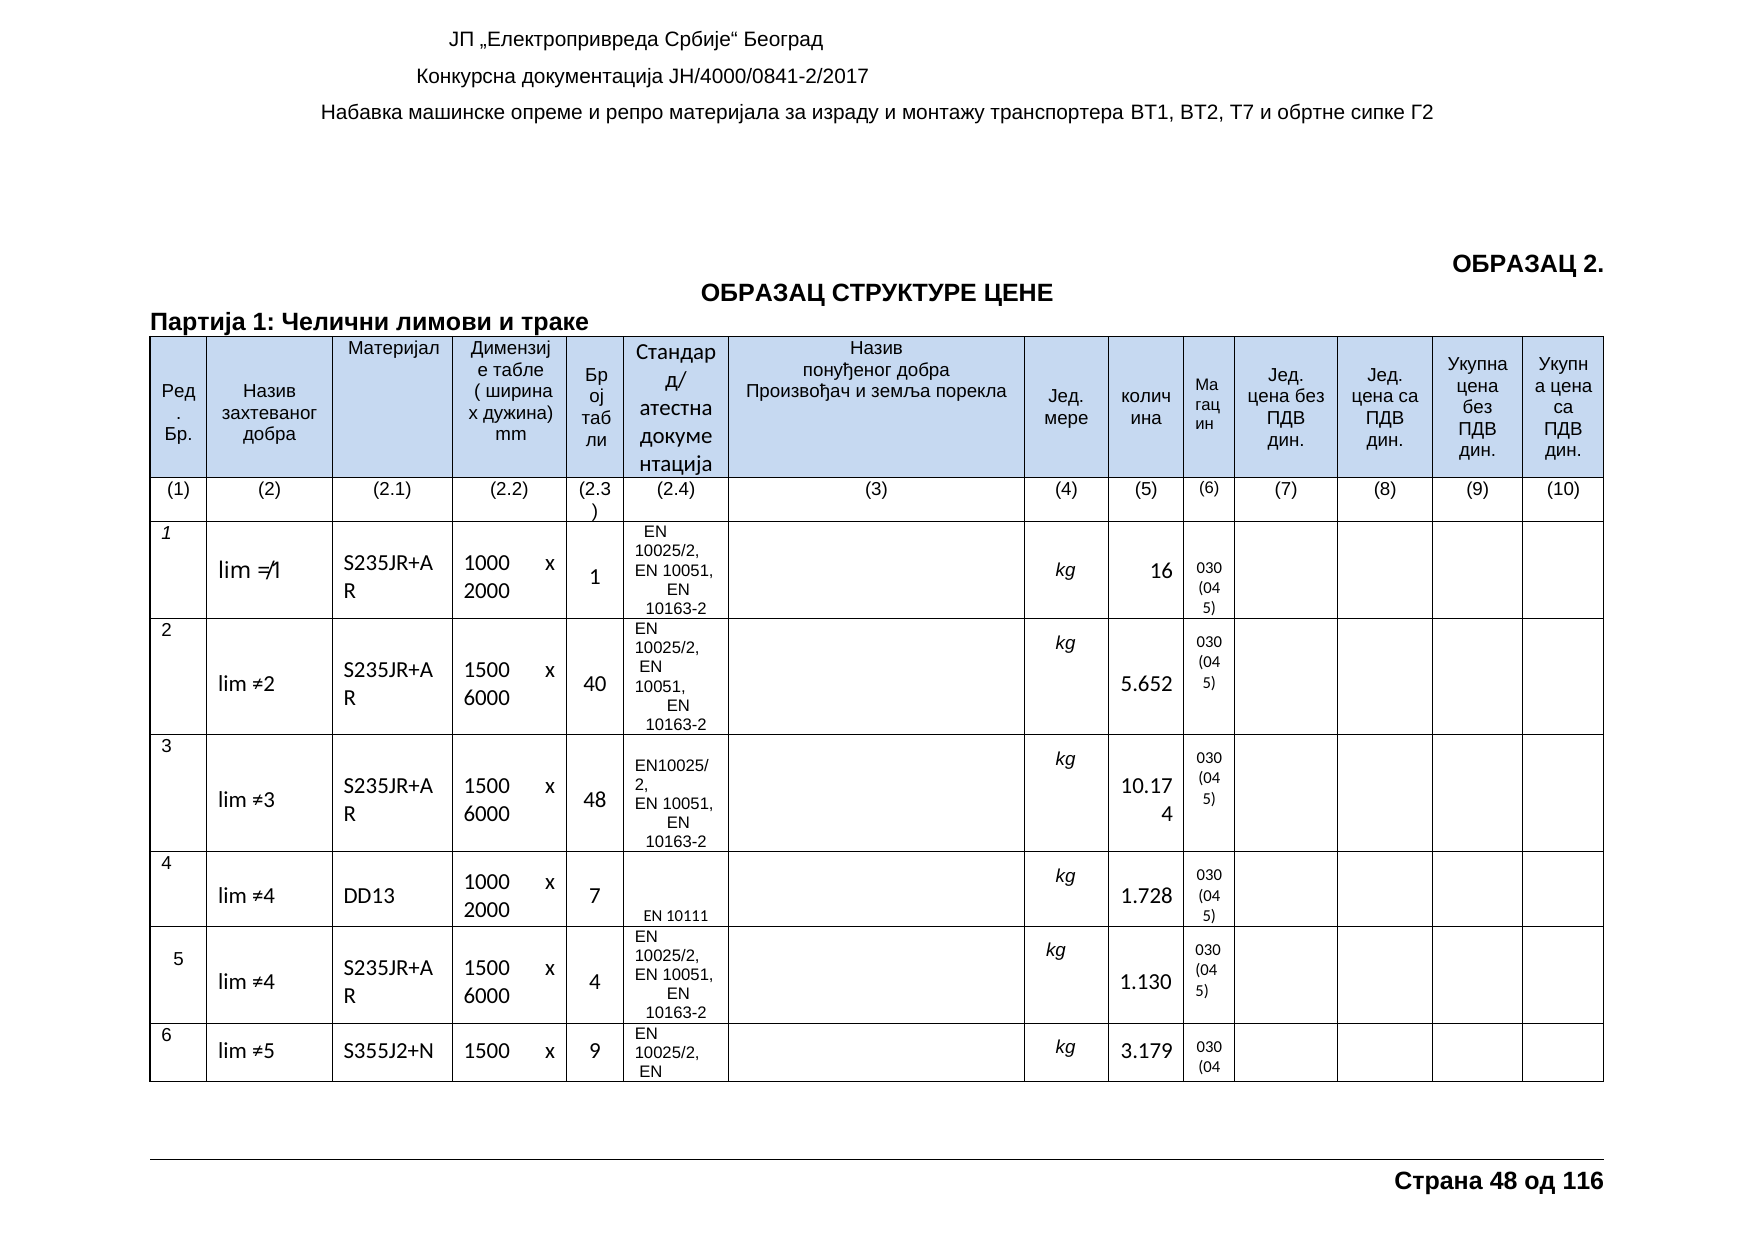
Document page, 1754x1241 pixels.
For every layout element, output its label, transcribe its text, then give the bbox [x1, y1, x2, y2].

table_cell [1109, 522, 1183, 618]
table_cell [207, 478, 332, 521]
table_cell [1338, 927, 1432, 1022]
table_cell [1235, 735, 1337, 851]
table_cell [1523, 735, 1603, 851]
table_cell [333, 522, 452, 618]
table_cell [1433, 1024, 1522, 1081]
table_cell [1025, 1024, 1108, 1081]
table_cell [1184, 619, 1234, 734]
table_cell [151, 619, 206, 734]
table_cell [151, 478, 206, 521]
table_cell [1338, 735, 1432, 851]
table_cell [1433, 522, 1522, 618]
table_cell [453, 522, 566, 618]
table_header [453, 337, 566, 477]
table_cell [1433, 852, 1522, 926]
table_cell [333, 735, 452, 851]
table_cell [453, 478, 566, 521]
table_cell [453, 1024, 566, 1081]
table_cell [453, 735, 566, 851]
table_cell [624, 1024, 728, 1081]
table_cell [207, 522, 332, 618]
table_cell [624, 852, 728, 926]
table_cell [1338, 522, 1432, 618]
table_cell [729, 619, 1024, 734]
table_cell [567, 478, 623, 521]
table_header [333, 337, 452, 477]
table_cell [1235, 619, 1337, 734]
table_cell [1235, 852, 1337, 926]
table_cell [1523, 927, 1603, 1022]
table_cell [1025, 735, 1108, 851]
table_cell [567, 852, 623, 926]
text ОБРАЗАЦ СТРУКТУРЕ ЦЕНЕ [150, 278, 1604, 307]
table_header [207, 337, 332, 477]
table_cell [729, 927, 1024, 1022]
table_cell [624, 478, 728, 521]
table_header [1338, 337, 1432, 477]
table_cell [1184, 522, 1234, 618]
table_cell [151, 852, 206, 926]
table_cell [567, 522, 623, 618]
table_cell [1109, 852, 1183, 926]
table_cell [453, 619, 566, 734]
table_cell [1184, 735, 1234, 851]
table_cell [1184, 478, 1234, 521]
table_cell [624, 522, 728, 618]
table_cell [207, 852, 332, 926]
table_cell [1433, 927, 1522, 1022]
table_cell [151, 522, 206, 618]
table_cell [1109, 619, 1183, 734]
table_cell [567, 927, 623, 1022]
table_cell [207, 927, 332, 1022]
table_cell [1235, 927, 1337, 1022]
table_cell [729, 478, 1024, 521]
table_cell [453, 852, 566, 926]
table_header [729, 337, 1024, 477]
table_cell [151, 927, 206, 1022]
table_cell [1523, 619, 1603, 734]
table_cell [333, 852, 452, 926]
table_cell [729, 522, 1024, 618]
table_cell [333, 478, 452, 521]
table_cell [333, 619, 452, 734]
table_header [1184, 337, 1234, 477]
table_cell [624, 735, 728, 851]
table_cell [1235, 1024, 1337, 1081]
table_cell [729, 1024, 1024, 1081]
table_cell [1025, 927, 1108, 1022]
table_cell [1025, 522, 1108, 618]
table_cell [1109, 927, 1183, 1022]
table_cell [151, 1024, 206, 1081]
text Партија 1: Челични лимови и траке [150, 307, 1604, 336]
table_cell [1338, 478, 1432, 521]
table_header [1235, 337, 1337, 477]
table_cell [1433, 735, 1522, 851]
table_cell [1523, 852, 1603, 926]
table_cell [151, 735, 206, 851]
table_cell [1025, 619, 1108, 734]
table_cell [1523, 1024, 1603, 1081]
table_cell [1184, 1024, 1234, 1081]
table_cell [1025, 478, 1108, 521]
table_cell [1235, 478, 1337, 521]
text ОБРАЗАЦ 2. [150, 249, 1604, 278]
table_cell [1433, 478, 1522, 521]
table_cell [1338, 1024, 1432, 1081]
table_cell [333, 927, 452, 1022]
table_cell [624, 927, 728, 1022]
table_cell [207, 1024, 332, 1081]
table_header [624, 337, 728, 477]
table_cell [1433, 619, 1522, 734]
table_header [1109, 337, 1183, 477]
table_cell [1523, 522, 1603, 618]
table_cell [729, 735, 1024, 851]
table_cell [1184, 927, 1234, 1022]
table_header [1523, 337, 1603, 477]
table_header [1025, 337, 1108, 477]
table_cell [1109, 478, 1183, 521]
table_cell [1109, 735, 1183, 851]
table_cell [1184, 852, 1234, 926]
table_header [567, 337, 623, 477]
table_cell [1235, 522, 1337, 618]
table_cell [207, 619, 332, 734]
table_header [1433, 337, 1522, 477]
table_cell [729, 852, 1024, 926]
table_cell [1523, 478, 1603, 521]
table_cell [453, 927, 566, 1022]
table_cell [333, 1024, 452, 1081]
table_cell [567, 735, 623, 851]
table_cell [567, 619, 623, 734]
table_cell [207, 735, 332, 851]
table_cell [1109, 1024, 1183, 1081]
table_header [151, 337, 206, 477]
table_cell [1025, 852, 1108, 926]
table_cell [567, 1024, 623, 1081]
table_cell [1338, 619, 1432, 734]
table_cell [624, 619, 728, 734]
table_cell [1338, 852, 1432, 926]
